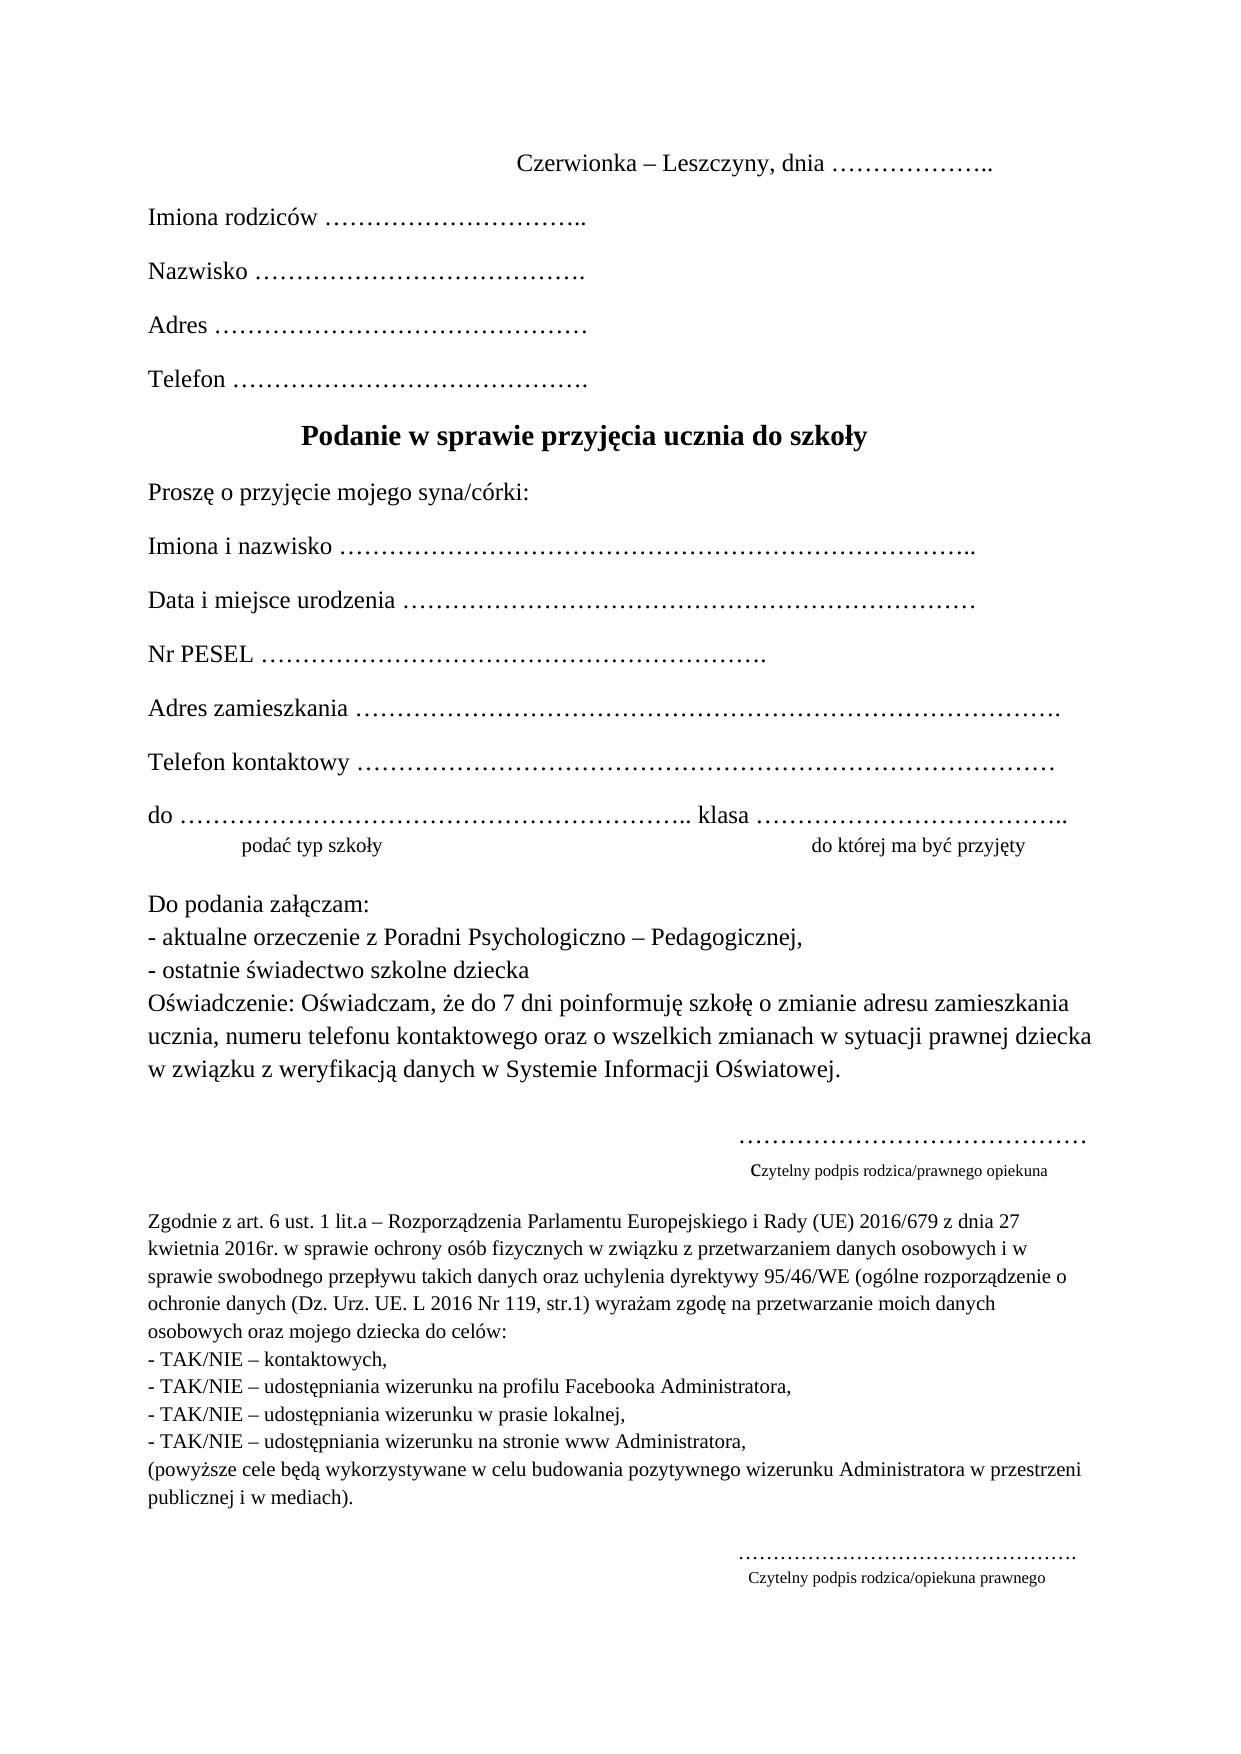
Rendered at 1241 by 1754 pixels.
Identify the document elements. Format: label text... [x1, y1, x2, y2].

text - TAK/NIE – udostępniania wizerunku na stronie www Administratora, [148, 1429, 1093, 1453]
text …………………………………………. [148, 1540, 1093, 1564]
text - TAK/NIE – kontaktowych, [148, 1347, 1093, 1371]
text Czytelny podpis rodzica/opiekuna prawnego [148, 1567, 1093, 1587]
text Proszę o przyjęcie mojego syna/córki: [148, 477, 1093, 506]
text Telefon kontaktowy ………………………………………………………………………… [148, 747, 1093, 775]
text czytelny podpis rodzica/prawnego opiekuna [148, 1153, 1093, 1182]
text Do podania załączam: [148, 889, 1093, 918]
text Nr PESEL ……………………………………………………. [148, 639, 1093, 668]
text Telefon ……………………………………. [148, 364, 1093, 393]
text Oświadczenie: Oświadczam, że do 7 dni poinformuję szkołę o zmianie adresu zamieszkania ucznia, numeru telefonu kontaktowego oraz o wszelkich zmianach w sytuacji prawnej dziecka w związku z weryfikacją danych w Systemie Informacji Oświatowej. [148, 988, 1093, 1083]
text - TAK/NIE – udostępniania wizerunku w prasie lokalnej, [148, 1402, 1093, 1426]
text - ostatnie świadectwo szkolne dziecka [148, 955, 1093, 984]
text (powyższe cele będą wykorzystywane w celu budowania pozytywnego wizerunku Administratora w przestrzeni publicznej i w mediach). [148, 1457, 1093, 1509]
text …………………………………… [148, 1121, 1093, 1149]
text - TAK/NIE – udostępniania wizerunku na profilu Facebooka Administratora, [148, 1374, 1093, 1398]
text Zgodnie z art. 6 ust. 1 lit.a – Rozporządzenia Parlamentu Europejskiego i Rady (UE) 2016/679 z dnia 27 kwietnia 2016r. w sprawie ochrony osób fizycznych w związku z przetwarzaniem danych osobowych i w sprawie swobodnego przepływu takich danych oraz uchylenia dyrektywy 95/46/WE (ogólne rozporządzenie o ochronie danych (Dz. Urz. UE. L 2016 Nr 119, str.1) wyrażam zgodę na przetwarzanie moich danych osobowych oraz mojego dziecka do celów: [148, 1208, 1093, 1343]
text podać typ szkoły do której ma być przyjęty [148, 833, 1093, 857]
text Adres ……………………………………… [148, 310, 1093, 339]
text Imiona i nazwisko ………………………………………………………………….. [148, 531, 1093, 560]
text - aktualne orzeczenie z Poradni Psychologiczno – Pedagogicznej, [148, 922, 1093, 951]
text Czerwionka – Leszczyny, dnia ……………….. [148, 148, 1093, 176]
text Nazwisko …………………………………. [148, 256, 1093, 285]
text Data i miejsce urodzenia …………………………………………………………… [148, 585, 1093, 614]
text Podanie w sprawie przyjęcia ucznia do szkoły [148, 418, 1093, 451]
text Adres zamieszkania …………………………………………………………………………. [148, 693, 1093, 721]
text Imiona rodziców ………………………….. [148, 202, 1093, 231]
text do …………………………………………………….. klasa ……………………………….. [148, 800, 1093, 829]
